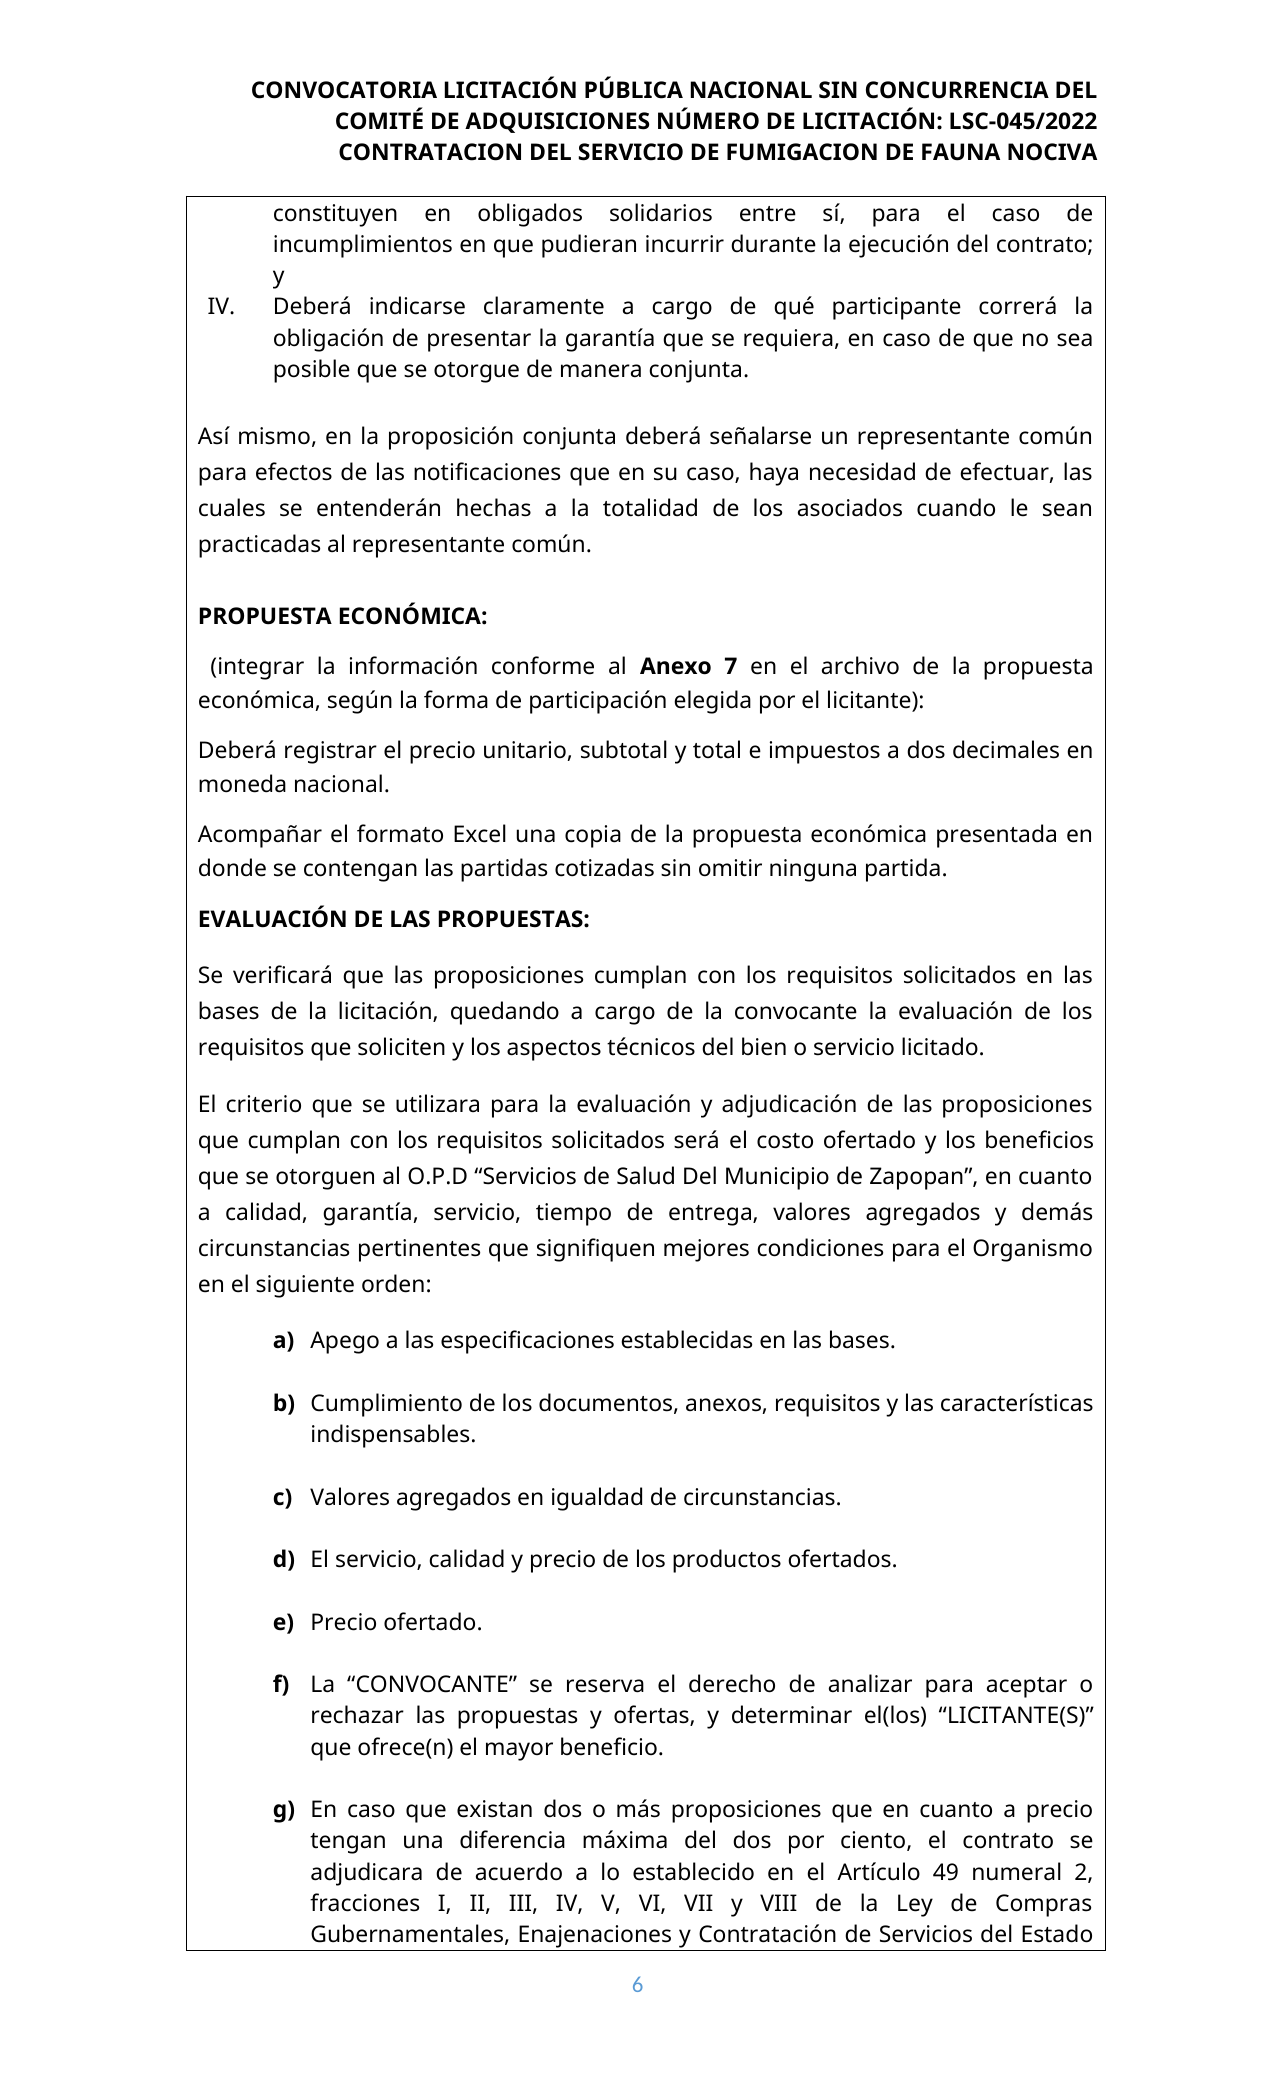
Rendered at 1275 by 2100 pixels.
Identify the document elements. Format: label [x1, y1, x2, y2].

table_cell [187, 197, 1105, 1949]
